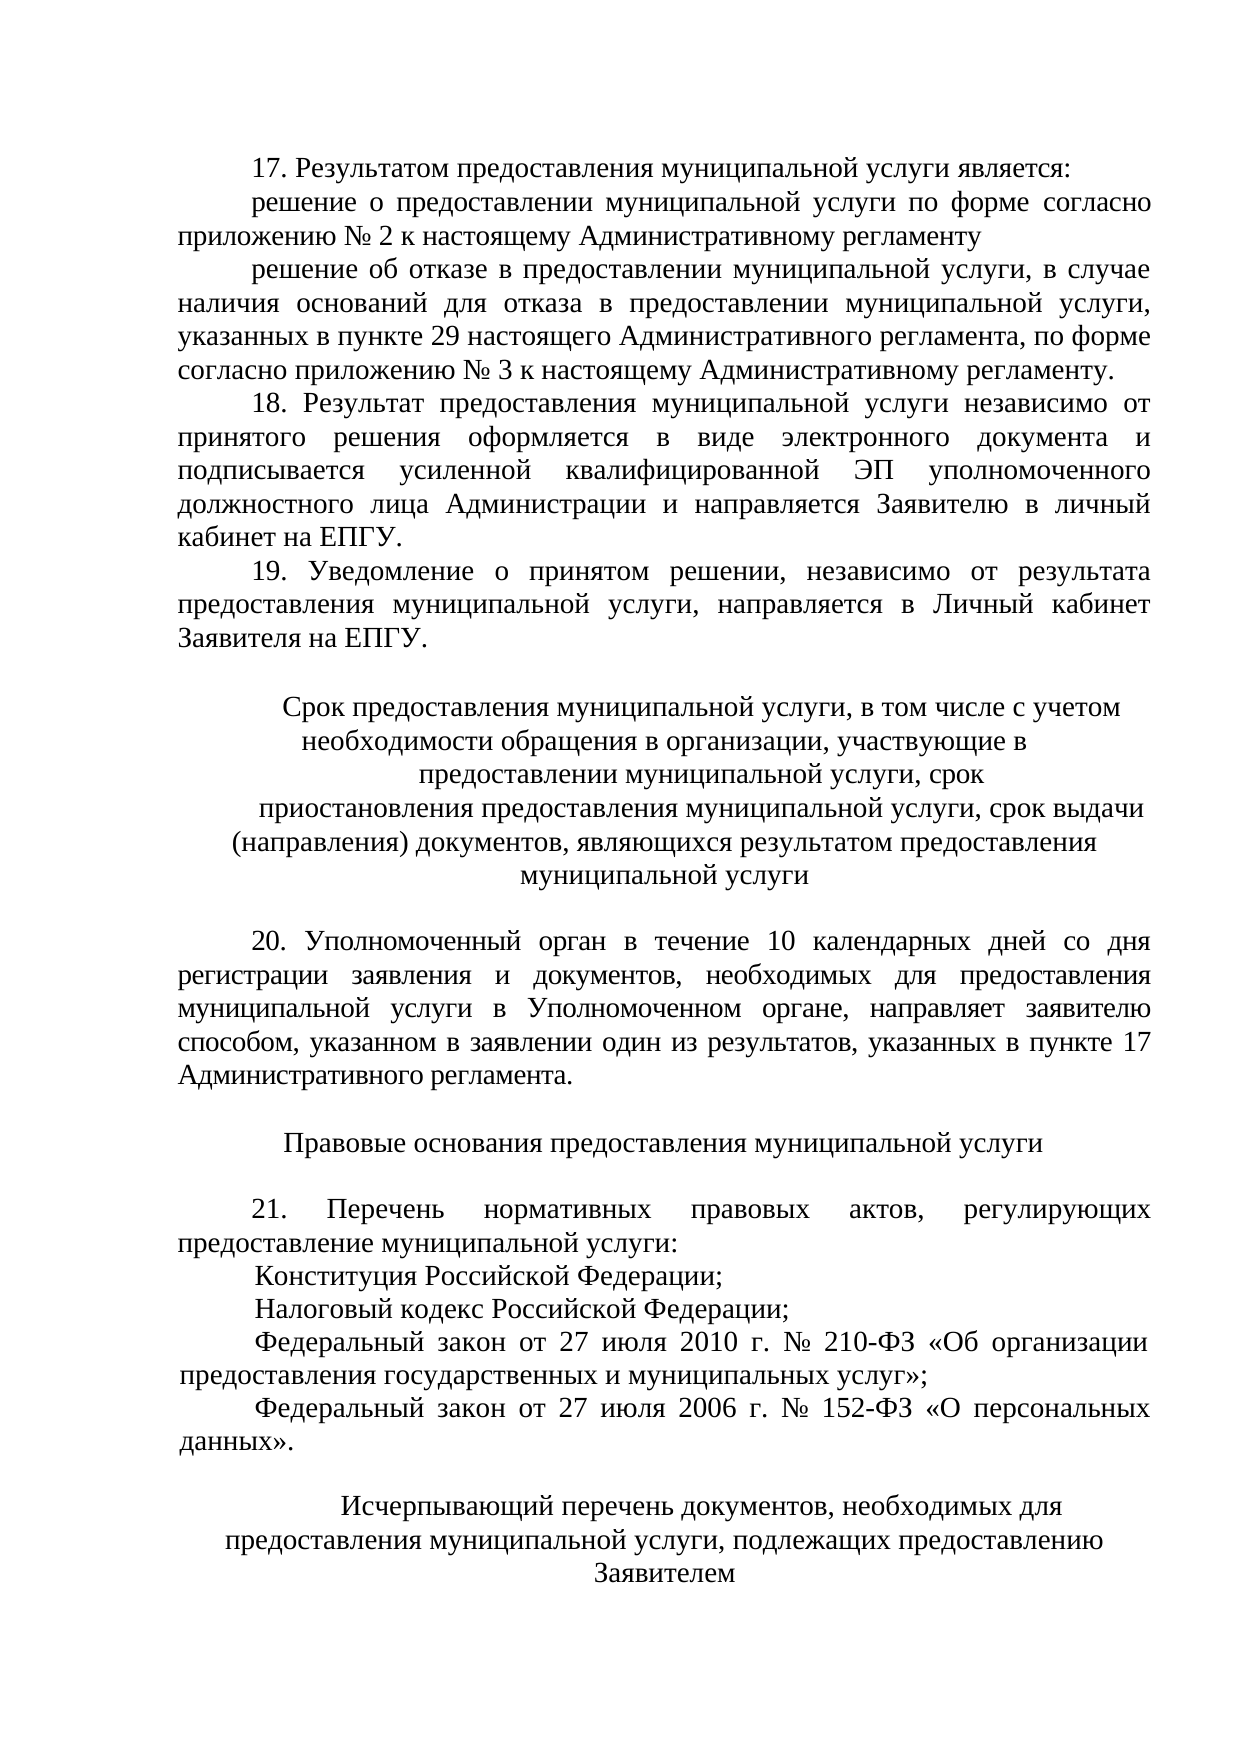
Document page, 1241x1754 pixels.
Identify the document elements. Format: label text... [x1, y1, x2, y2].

text Федеральный закон от 27 июля 2010 г. № 210-ФЗ «Об организации предоставления государственных и муниципальных услуг»; [179, 1325, 1149, 1391]
list решение об отказе в предоставлении муниципальной услуги, в случае наличия оснований для отказа в предоставлении муниципальной услуги, указанных в пункте 29 настоящего Административного регламента, по форме согласно приложению № 3 к настоящему Административному регламенту. [177, 251, 1152, 385]
text Правовые основания предоставления муниципальной услуги [177, 1126, 1149, 1159]
text 20. Уполномоченный орган в течение 10 календарных дней со дня регистрации заявления и документов, необходимых для предоставления муниципальной услуги в Уполномоченном органе, направляет заявителю способом, указанном в заявлении один из результатов, указанных в пункте 17 Административного регламента. [177, 923, 1152, 1091]
text 21. Перечень нормативных правовых актов, регулирующих предоставление муниципальной услуги: [177, 1192, 1152, 1259]
list 18. Результат предоставления муниципальной услуги независимо от принятого решения оформляется в виде электронного документа и подписывается усиленной квалифицированной ЭП уполномоченного должностного лица Администрации и направляется Заявителю в личный кабинет на ЕПГУ. [177, 385, 1152, 553]
text Исчерпывающий перечень документов, необходимых для предоставления муниципальной услуги, подлежащих предоставлению Заявителем [177, 1488, 1152, 1589]
text Федеральный закон от 27 июля 2006 г. № 152-ФЗ «О персональных данных». [179, 1391, 1152, 1457]
text 17. Результатом предоставления муниципальной услуги является: [177, 151, 1152, 184]
list 19. Уведомление о принятом решении, независимо от результата предоставления муниципальной услуги, направляется в Личный кабинет Заявителя на ЕПГУ. [177, 553, 1152, 654]
list решение о предоставлении муниципальной услуги по форме согласно приложению № 2 к настоящему Административному регламенту [177, 184, 1152, 251]
text приостановления предоставления муниципальной услуги, срок выдачи (направления) документов, являющихся результатом предоставления муниципальной услуги [177, 790, 1152, 891]
text предоставлении муниципальной услуги, срок [177, 757, 1152, 790]
text Налоговый кодекс Российской Федерации; [179, 1292, 1152, 1325]
text Срок предоставления муниципальной услуги, в том числе с учетом необходимости обращения в организации, участвующие в [177, 689, 1152, 757]
text Конституция Российской Федерации; [179, 1259, 1152, 1292]
